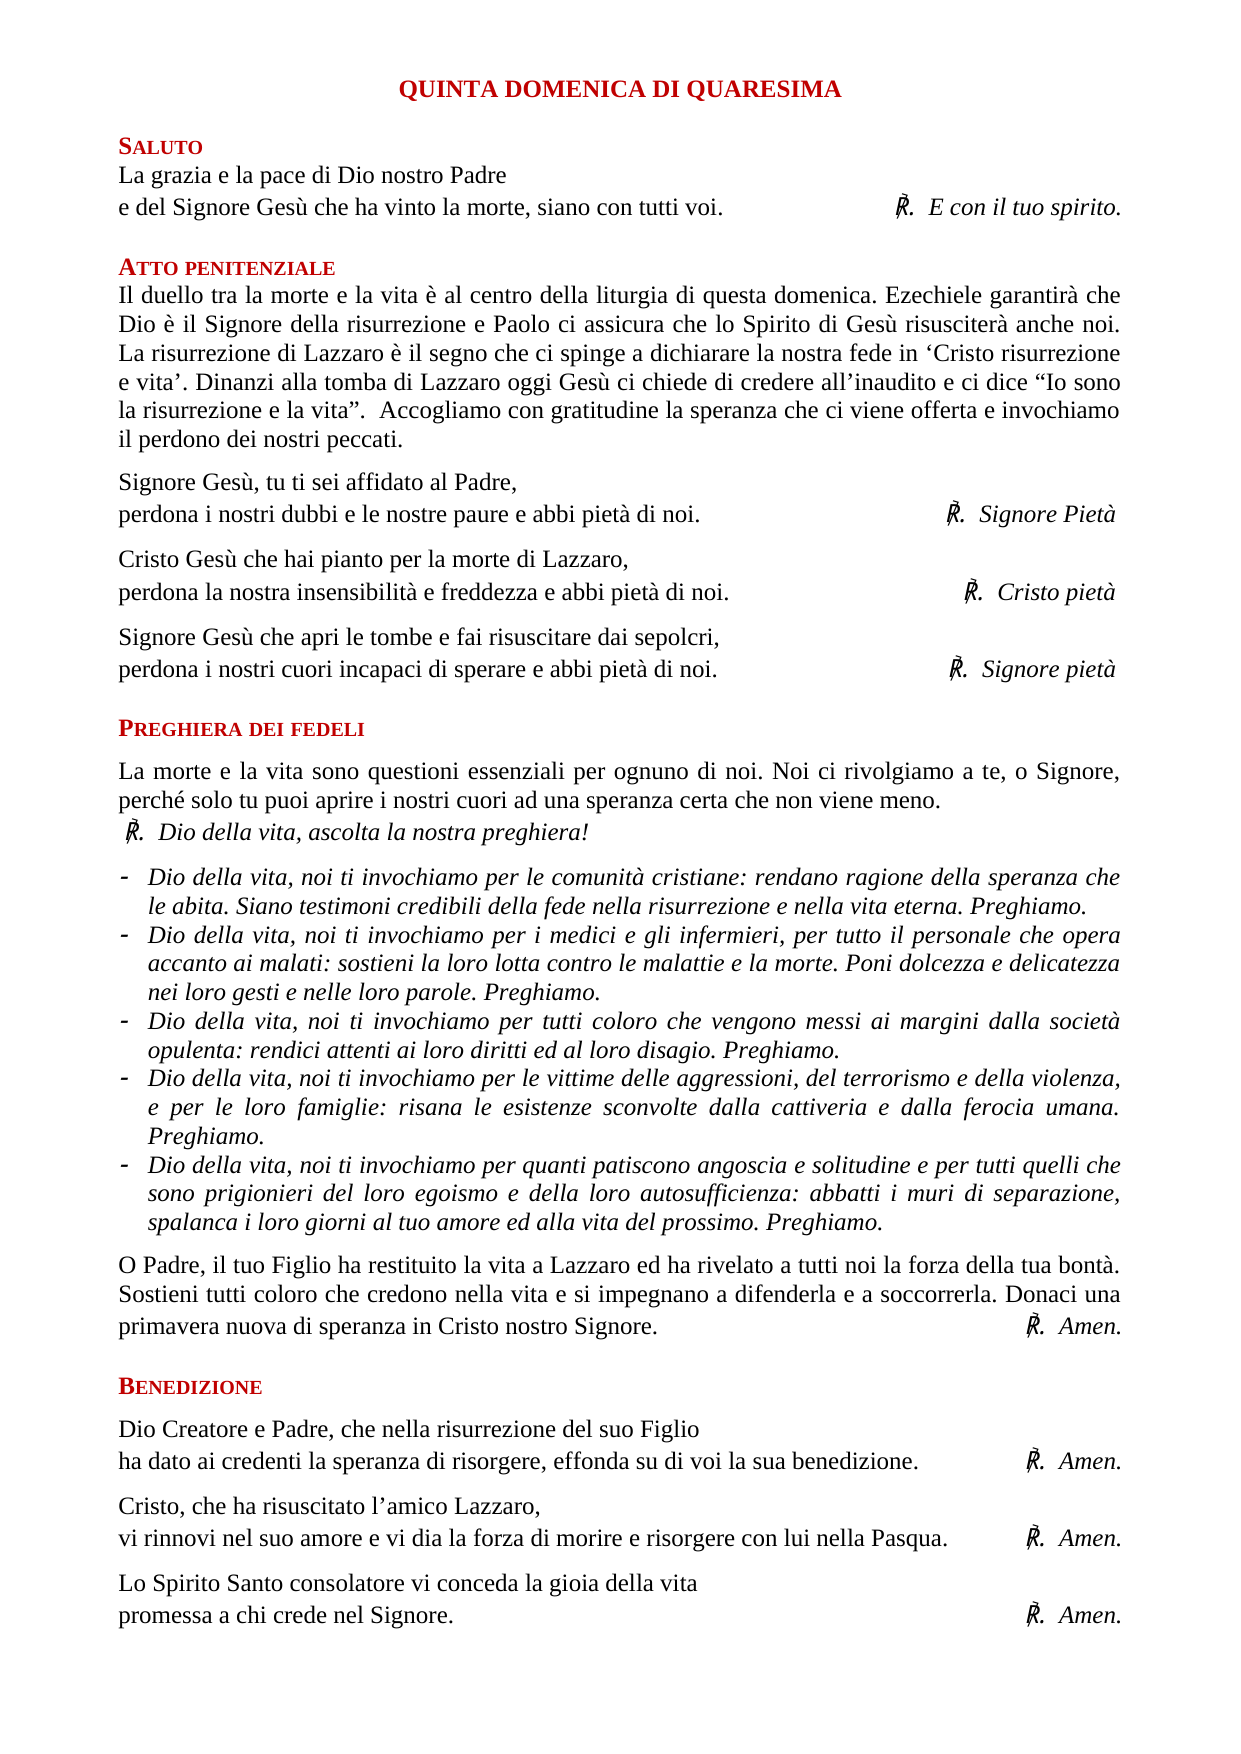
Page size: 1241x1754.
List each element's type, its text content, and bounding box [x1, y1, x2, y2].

text promessa a chi crede nel Signore. ℟. Amen. [118, 1597, 1122, 1631]
text O Padre, il tuo Figlio ha restituito la vita a Lazzaro ed ha rivelato a tutti noi la forza della tua bontà. Sostieni tutti coloro che credono nella vita e si impegnano a difenderla e a soccorrerla. Donaci una primavera nuova di speranza in Cristo nostro Signore. ℟. Amen. [118, 1250, 1122, 1342]
text ha dato ai credenti la speranza di risorgere, effonda su di voi la sua benedizione. ℟. Amen. [118, 1443, 1122, 1477]
text Cristo, che ha risuscitato l’amico Lazzaro, [118, 1491, 1122, 1520]
text Dio Creatore e Padre, che nella risurrezione del suo Figlio [118, 1414, 1122, 1443]
text Atto penitenziale [118, 252, 1122, 280]
text Benedizione [118, 1371, 1122, 1399]
text Saluto [118, 131, 1122, 160]
text e del Signore Gesù che ha vinto la morte, siano con tutti voi. ℟. E con il tuo spirito. [118, 189, 1122, 223]
text Signore Gesù che apri le tombe e fai risuscitare dai sepolcri, [118, 622, 1122, 650]
list Dio della vita, noi ti invochiamo per le vittime delle aggressioni, del terrorismo e della violenza, e per le loro famiglie: risana le esistenze sconvolte dalla cattiveria e dalla ferocia umana. Preghiamo. [118, 1063, 1122, 1150]
text ℟. Dio della vita, ascolta la nostra preghiera! [118, 814, 1122, 848]
text Preghiera dei fedeli [118, 713, 1122, 742]
text perdona la nostra insensibilità e freddezza e abbi pietà di noi. ℟. Cristo pietà [118, 573, 1122, 607]
list Dio della vita, noi ti invochiamo per tutti coloro che vengono messi ai margini dalla società opulenta: rendici attenti ai loro diritti ed al loro disagio. Preghiamo. [118, 1006, 1122, 1063]
text perdona i nostri dubbi e le nostre paure e abbi pietà di noi. ℟. Signore Pietà [118, 496, 1122, 530]
text vi rinnovi nel suo amore e vi dia la forza di morire e risorgere con lui nella Pasqua. ℟. Amen. [118, 1520, 1122, 1554]
text QUINTA DOMENICA DI QUARESIMA [118, 74, 1122, 103]
text perdona i nostri cuori incapaci di sperare e abbi pietà di noi. ℟. Signore pietà [118, 650, 1122, 684]
text La morte e la vita sono questioni essenziali per ognuno di noi. Noi ci rivolgiamo a te, o Signore, perché solo tu puoi aprire i nostri cuori ad una speranza certa che non viene meno. [118, 756, 1122, 814]
list Dio della vita, noi ti invochiamo per quanti patiscono angoscia e solitudine e per tutti quelli che sono prigionieri del loro egoismo e della loro autosufficienza: abbatti i muri di separazione, spalanca i loro giorni al tuo amore ed alla vita del prossimo. Preghiamo. [118, 1150, 1122, 1236]
text Lo Spirito Santo consolatore vi conceda la gioia della vita [118, 1568, 1122, 1597]
text La grazia e la pace di Dio nostro Padre [118, 160, 1122, 189]
text Cristo Gesù che hai pianto per la morte di Lazzaro, [118, 544, 1122, 573]
text Signore Gesù, tu ti sei affidato al Padre, [118, 467, 1122, 496]
list Dio della vita, noi ti invochiamo per le comunità cristiane: rendano ragione della speranza che le abita. Siano testimoni credibili della fede nella risurrezione e nella vita eterna. Preghiamo. [118, 862, 1122, 920]
list Dio della vita, noi ti invochiamo per i medici e gli infermieri, per tutto il personale che opera accanto ai malati: sostieni la loro lotta contro le malattie e la morte. Poni dolcezza e delicatezza nei loro gesti e nelle loro parole. Preghiamo. [118, 920, 1122, 1006]
text Il duello tra la morte e la vita è al centro della liturgia di questa domenica. Ezechiele garantirà che Dio è il Signore della risurrezione e Paolo ci assicura che lo Spirito di Gesù risusciterà anche noi. La risurrezione di Lazzaro è il segno che ci spinge a dichiarare la nostra fede in ‘Cristo risurrezione e vita’. Dinanzi alla tomba di Lazzaro oggi Gesù ci chiede di credere all’inaudito e ci dice “Io sono la risurrezione e la vita”. Accogliamo con gratitudine la speranza che ci viene offerta e invochiamo il perdono dei nostri peccati. [118, 280, 1122, 453]
